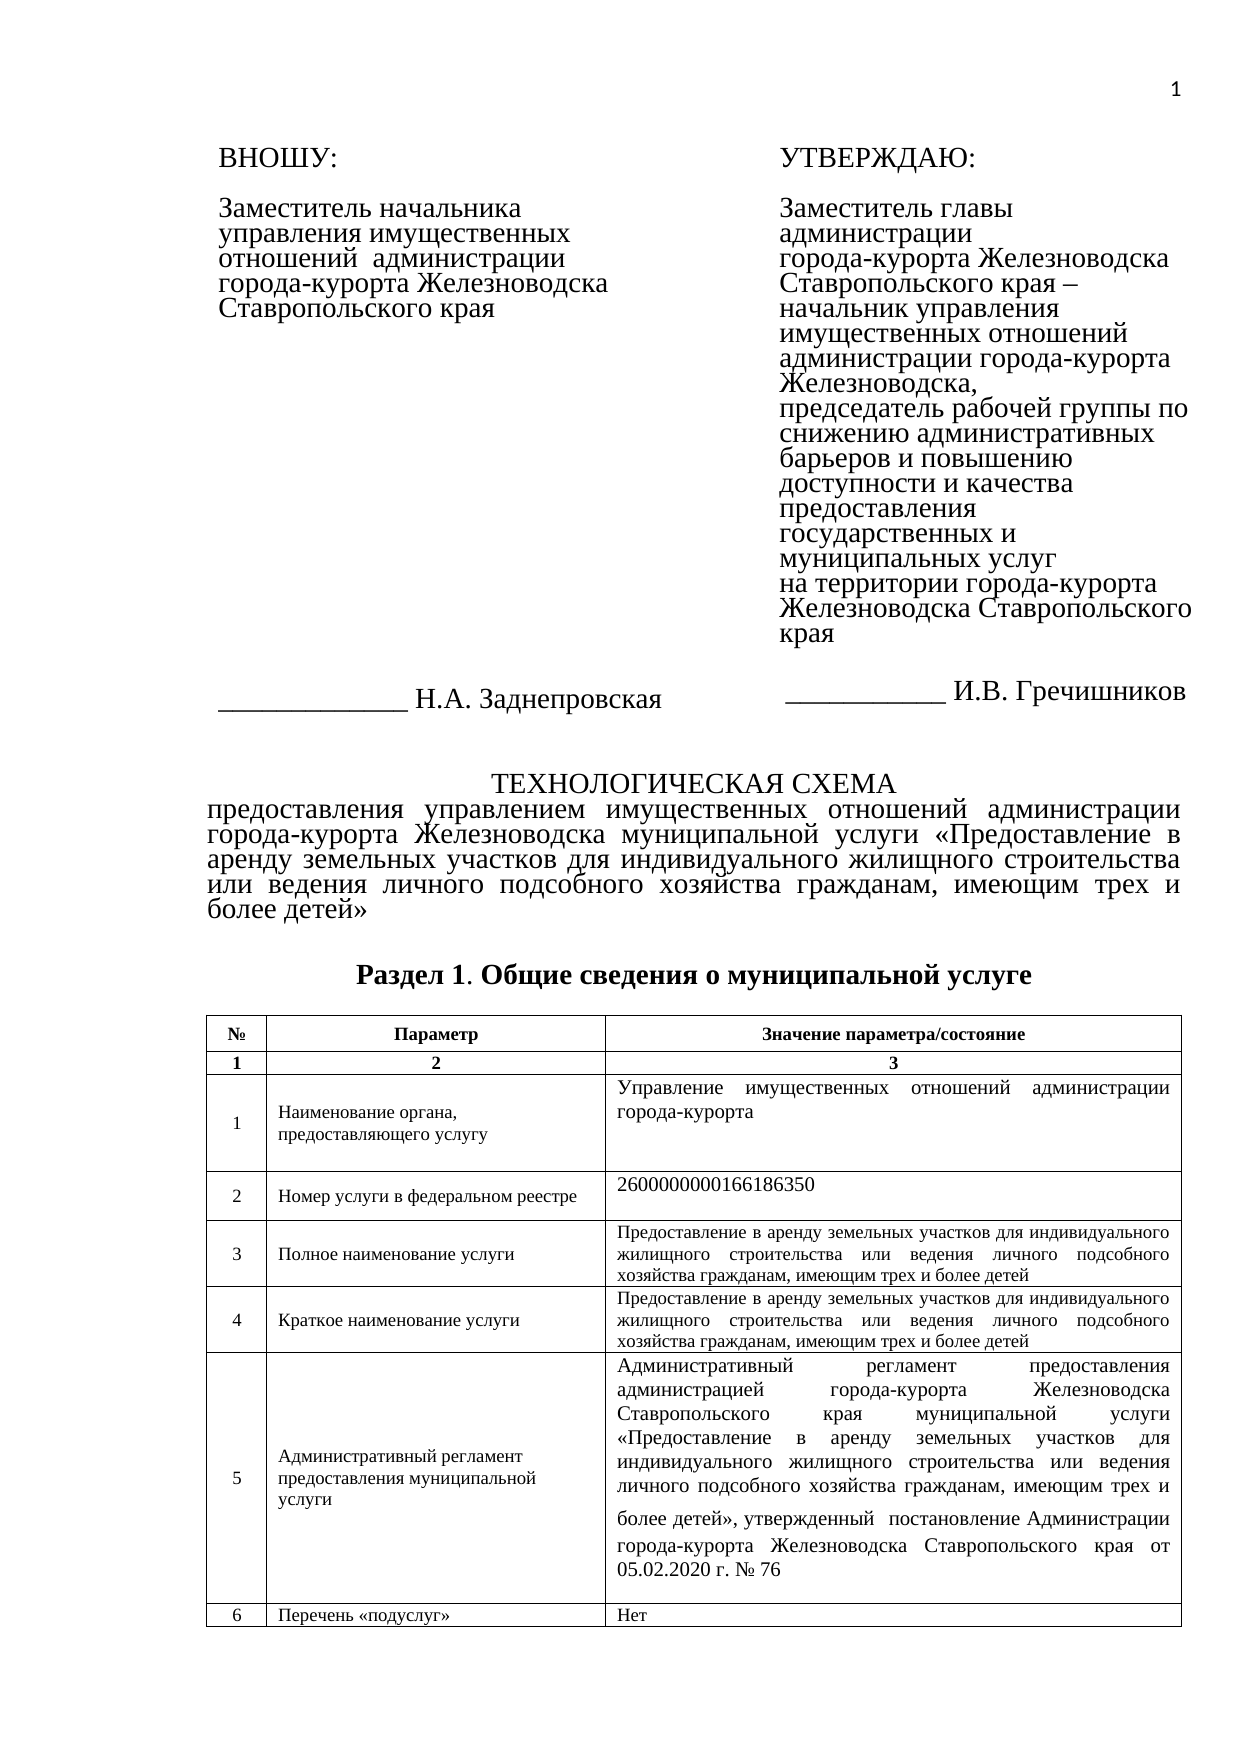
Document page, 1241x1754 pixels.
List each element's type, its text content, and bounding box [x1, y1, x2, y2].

table_cell Предоставление в аренду земельных участков для индивидуального жилищного строительства или ведения личного подсобного хозяйства гражданам, имеющим трех и более детей [606, 1221, 1181, 1286]
table_cell Предоставление в аренду земельных участков для индивидуального жилищного строительства или ведения личного подсобного хозяйства гражданам, имеющим трех и более детей [606, 1287, 1181, 1352]
table_cell 2 [207, 1172, 266, 1220]
table_header ВНОШУ: Заместитель начальника управления имущественных отношений администрации города-курорта Железноводска Ставропольского края _____________ Н.А. Заднепровская [207, 148, 705, 748]
text ТЕХНОЛОГИЧЕСКАЯ СХЕМА [207, 773, 1181, 798]
table_cell 1 [207, 1075, 266, 1171]
table_header УТВЕРЖДАЮ: Заместитель главы администрации города-курорта Железноводска Ставропольского края – начальник управления имущественных отношений администрации города-курорта Железноводска, председатель рабочей группы по снижению административных барьеров и повышению доступности и качества предоставления государственных и муниципальных услуг на территории города-курорта Железноводска Ставропольского края ___________ И.В. Гречишников [705, 148, 1204, 748]
table_cell 2 [267, 1052, 605, 1074]
table_cell Номер услуги в федеральном реестре [267, 1172, 605, 1220]
table_cell Перечень «подуслуг» [267, 1604, 605, 1626]
table_cell 2600000000166186350 [606, 1172, 1181, 1220]
table_header № [207, 1016, 266, 1051]
table_header Значение параметра/состояние [606, 1016, 1181, 1051]
table_cell Краткое наименование услуги [267, 1287, 605, 1352]
table_cell Наименование органа, предоставляющего услугу [267, 1075, 605, 1171]
table_cell 5 [207, 1353, 266, 1602]
table_cell 3 [606, 1052, 1181, 1074]
text предоставления управлением имущественных отношений администрации города-курорта Железноводска муниципальной услуги «Предоставление в аренду земельных участков для индивидуального жилищного строительства или ведения личного подсобного хозяйства гражданам, имеющим трех и более детей» [207, 798, 1181, 923]
table_cell 4 [207, 1287, 266, 1352]
table_header Параметр [267, 1016, 605, 1051]
table_cell 1 [207, 1052, 266, 1074]
table_cell Административный регламент предоставления администрацией города-курорта Железноводска Ставропольского края муниципальной услуги «Предоставление в аренду земельных участков для индивидуального жилищного строительства или ведения личного подсобного хозяйства гражданам, имеющим трех и более детей», утвержденный постановление Администрации города-курорта Железноводска Ставропольского края от 05.02.2020 г. № 76 [606, 1353, 1181, 1602]
table_cell Полное наименование услуги [267, 1221, 605, 1286]
table_cell Административный регламент предоставления муниципальной услуги [267, 1353, 605, 1602]
table_cell Нет [606, 1604, 1181, 1626]
table_cell 3 [207, 1221, 266, 1286]
text Раздел 1. Общие сведения о муниципальной услуге [207, 957, 1181, 990]
table_cell Управление имущественных отношений администрации города-курорта [606, 1075, 1181, 1171]
table_cell 6 [207, 1604, 266, 1626]
